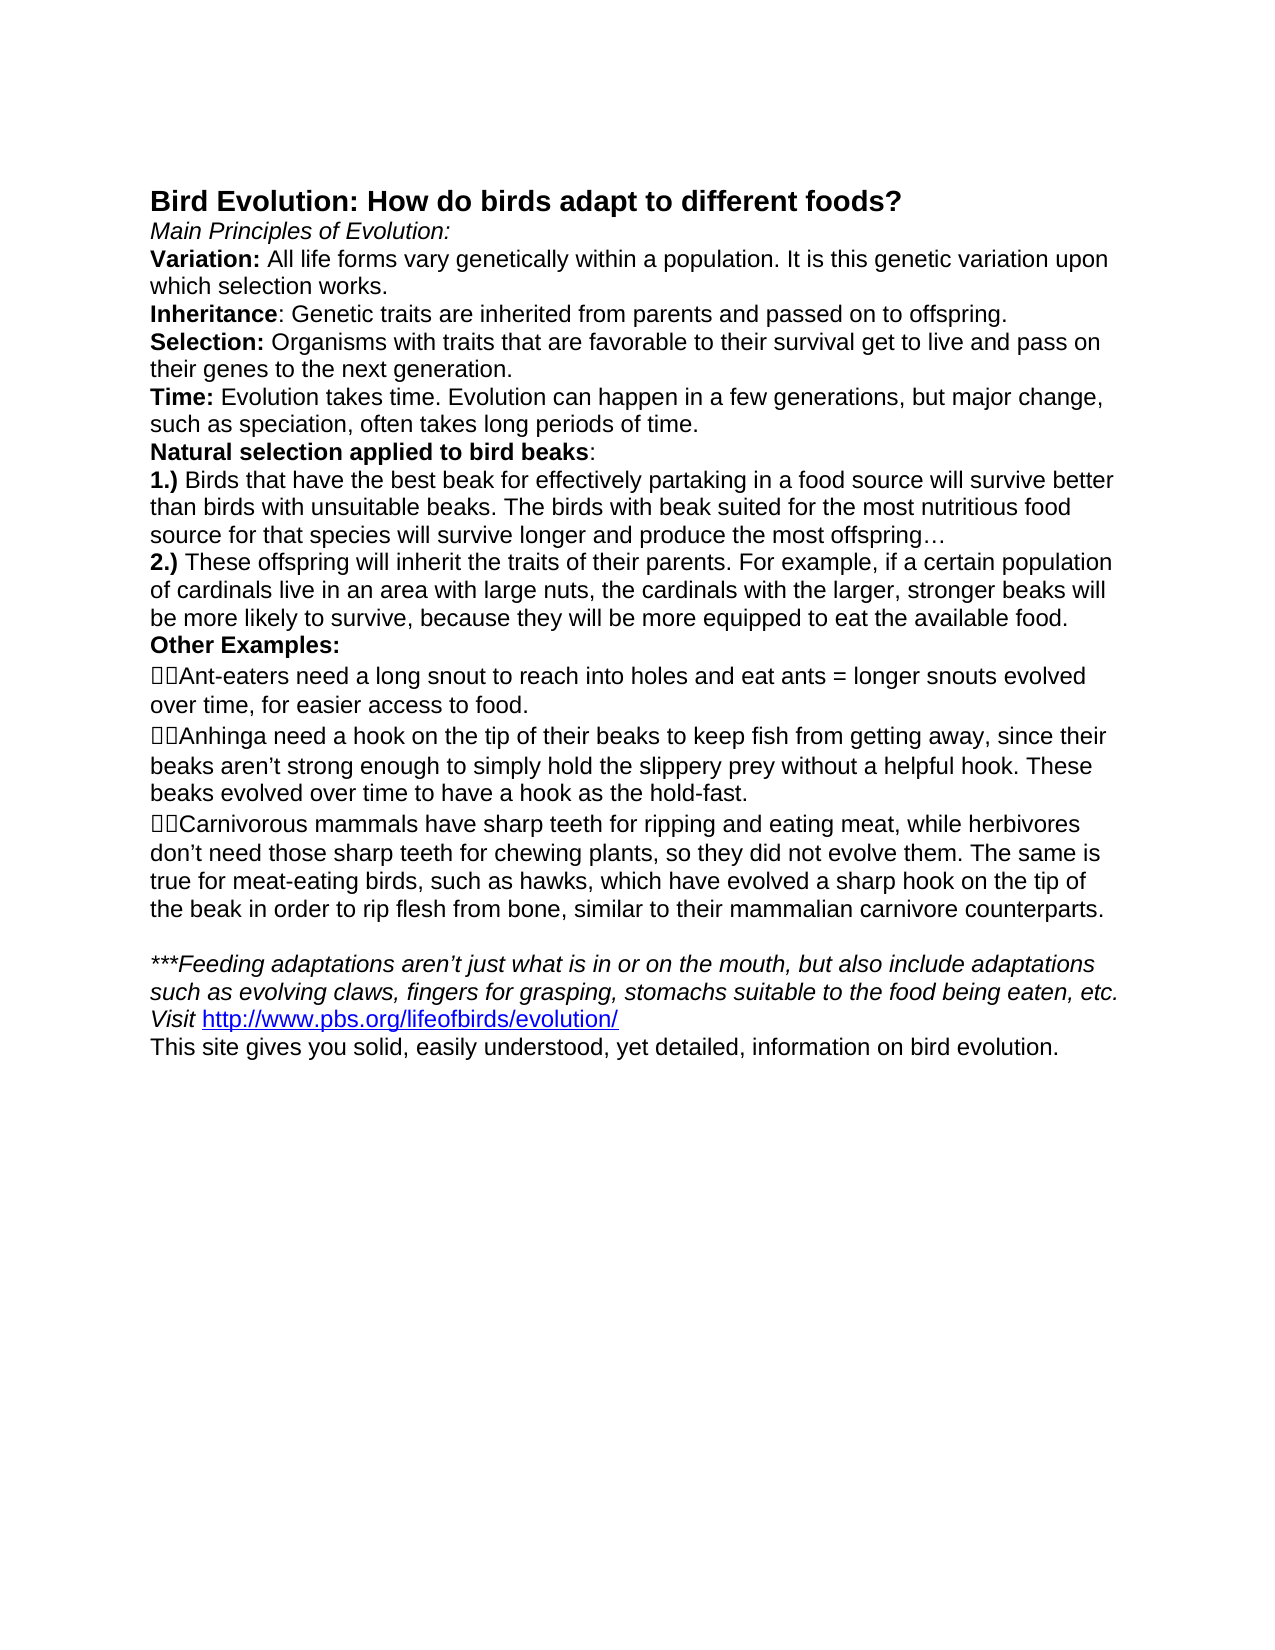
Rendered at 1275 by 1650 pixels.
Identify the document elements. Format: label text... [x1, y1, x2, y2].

text Ant-eaters need a long snout to reach into holes and eat ants = longer snouts evolved over time, for easier access to food. [150, 659, 1125, 719]
text This site gives you solid, easily understood, yet detailed, information on bird evolution. [150, 1033, 1125, 1060]
text Natural selection applied to bird beaks: [150, 438, 1125, 466]
text Carnivorous mammals have sharp teeth for ripping and eating meat, while herbivores don’t need those sharp teeth for chewing plants, so they did not evolve them. The same is true for meat-eating birds, such as hawks, which have evolved a sharp hook on the tip of the beak in order to rip flesh from bone, similar to their mammalian carnivore counterparts. [150, 807, 1125, 922]
text Variation: All life forms vary genetically within a population. It is this genetic variation upon which selection works. [150, 245, 1125, 300]
text Selection: Organisms with traits that are favorable to their survival get to live and pass on their genes to the next generation. [150, 327, 1125, 383]
text Anhinga need a hook on the tip of their beaks to keep fish from getting away, since their beaks aren’t strong enough to simply hold the slippery prey without a helpful hook. These beaks evolved over time to have a hook as the hold-fast. [150, 719, 1125, 807]
text Inheritance: Genetic traits are inherited from parents and passed on to offspring. [150, 300, 1125, 327]
text Visit http://www.pbs.org/lifeofbirds/evolution/ [150, 1005, 1125, 1033]
text 2.) These offspring will inherit the traits of their parents. For example, if a certain population of cardinals live in an area with large nuts, the cardinals with the larger, stronger beaks will be more likely to survive, because they will be more equipped to eat the available food. [150, 548, 1125, 631]
text Time: Evolution takes time. Evolution can happen in a few generations, but major change, such as speciation, often takes long periods of time. [150, 383, 1125, 438]
text 1.) Birds that have the best beak for effectively partaking in a food source will survive better than birds with unsuitable beaks. The birds with beak suited for the most nutritious food source for that species will survive longer and produce the most offspring… [150, 466, 1125, 548]
text Bird Evolution: How do birds adapt to different foods? [150, 183, 1125, 217]
text Other Examples: [150, 631, 1125, 659]
text Main Principles of Evolution: [150, 217, 1125, 245]
text ***Feeding adaptations aren’t just what is in or on the mouth, but also include adaptations such as evolving claws, fingers for grasping, stomachs suitable to the food being eaten, etc. [150, 950, 1125, 1005]
